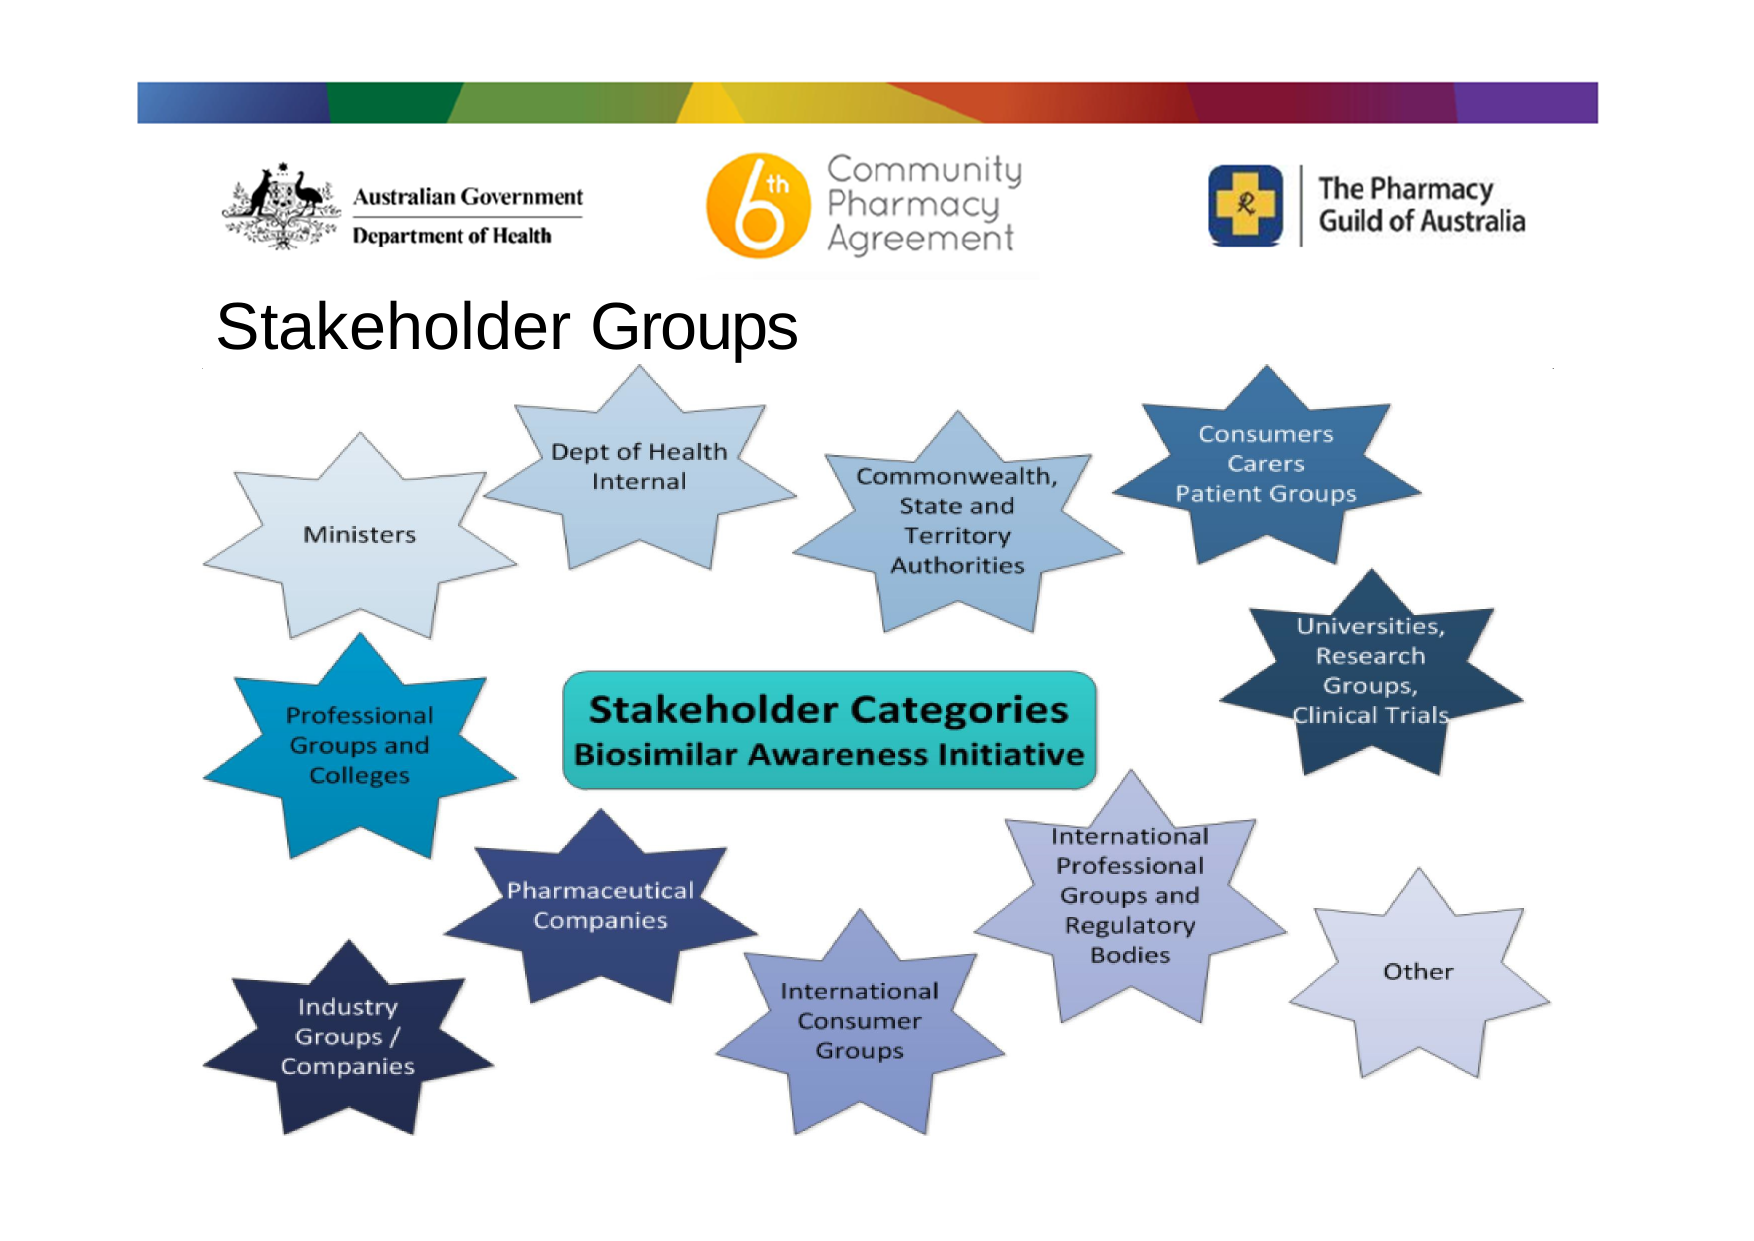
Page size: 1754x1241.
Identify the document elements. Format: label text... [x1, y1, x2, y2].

subtitle Stakeholder Groups [216, 287, 1639, 363]
picture [114, 57, 1640, 285]
picture [202, 364, 1553, 1136]
